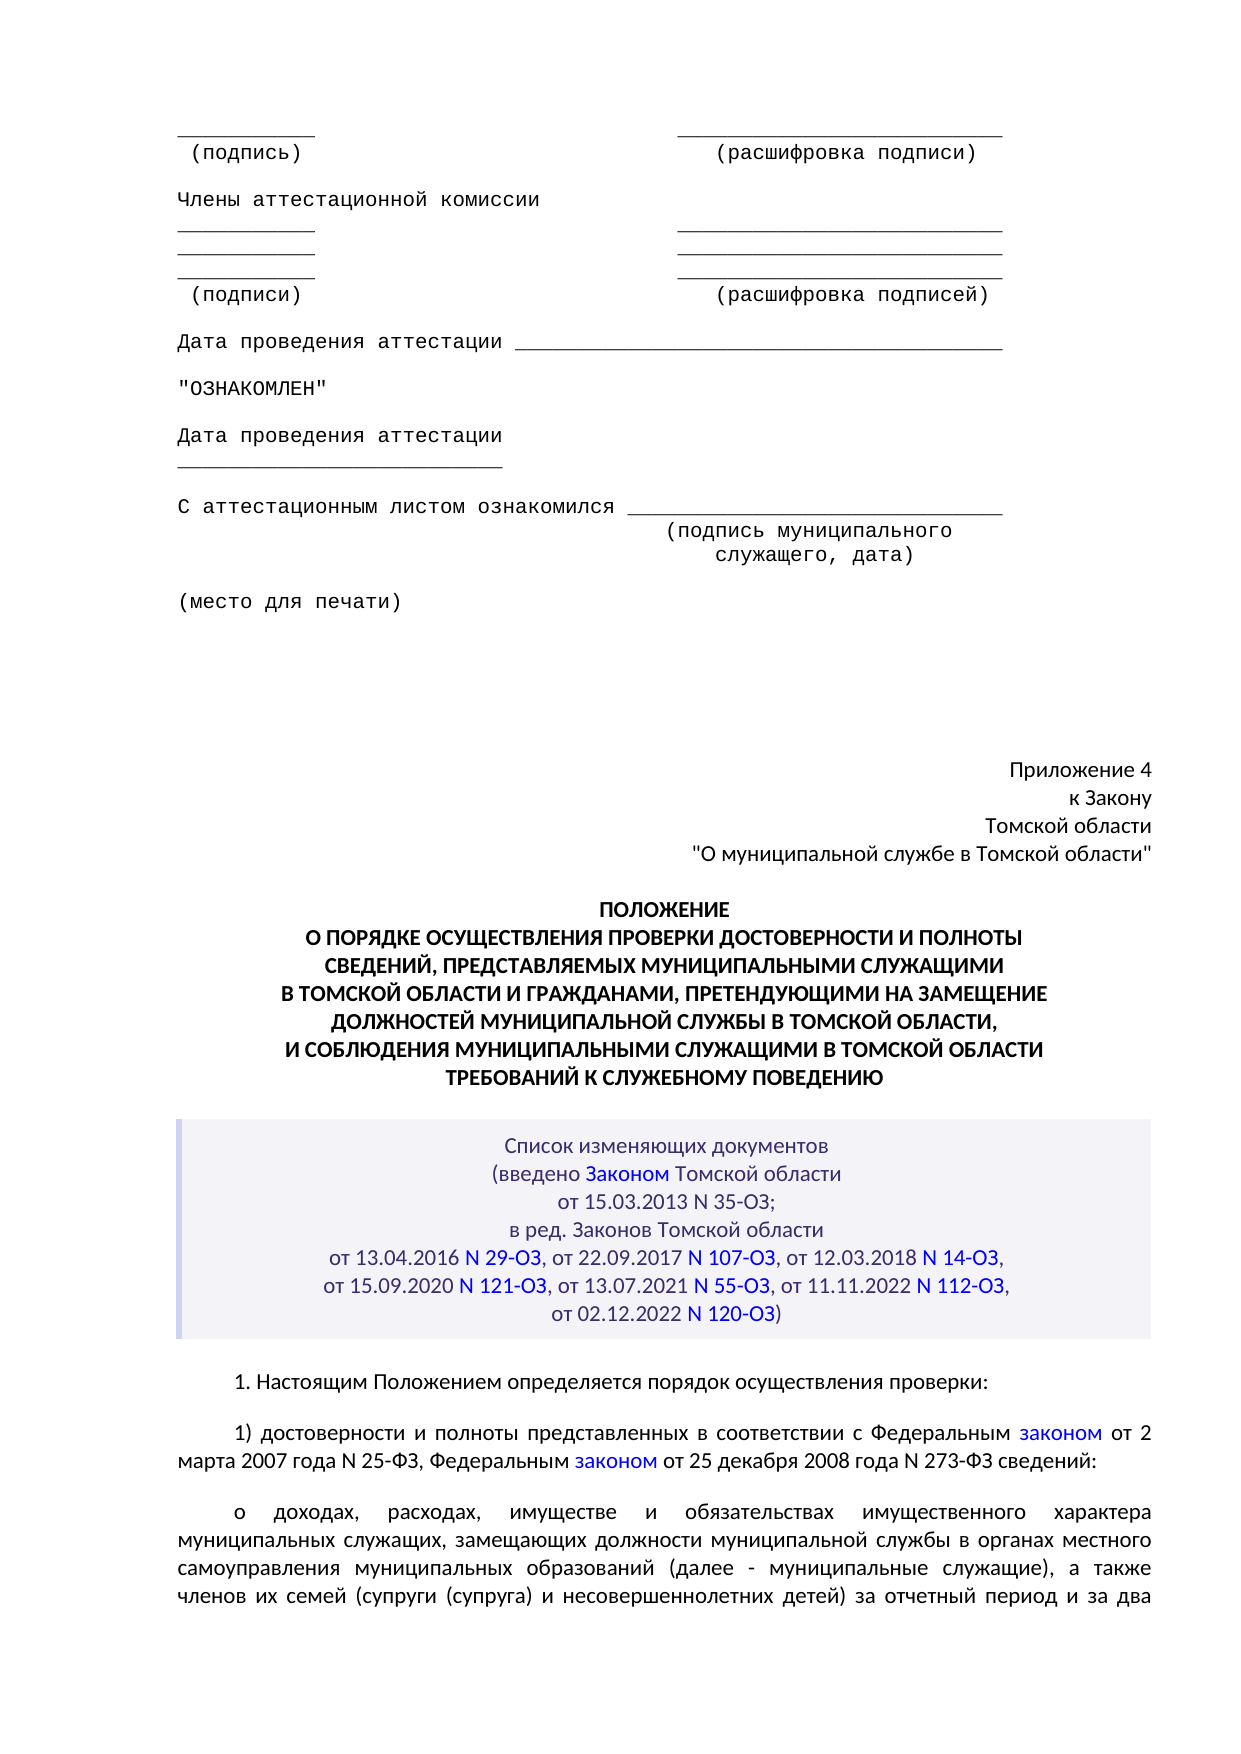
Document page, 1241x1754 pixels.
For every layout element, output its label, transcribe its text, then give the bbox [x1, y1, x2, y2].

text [177, 1497, 1152, 1609]
text (подпись муниципального [177, 520, 1152, 544]
text Дата проведения аттестации _______________________________________ [177, 331, 1152, 354]
text Томской области [177, 811, 1152, 839]
text Члены аттестационной комиссии [177, 189, 1152, 213]
text Приложение 4 [177, 755, 1152, 783]
title СВЕДЕНИЙ, ПРЕДСТАВЛЯЕМЫХ МУНИЦИПАЛЬНЫМИ СЛУЖАЩИМИ [177, 951, 1152, 979]
text к Закону [177, 783, 1152, 811]
text "ОЗНАКОМЛЕН" [177, 378, 1152, 402]
text С аттестационным листом ознакомился ______________________________ [177, 496, 1152, 520]
title ПОЛОЖЕНИЕ [177, 895, 1152, 923]
text (место для печати) [177, 591, 1152, 615]
title ТРЕБОВАНИЙ К СЛУЖЕБНОМУ ПОВЕДЕНИЮ [177, 1063, 1152, 1091]
text ___________ __________________________ [177, 118, 1152, 142]
text 1) достоверности и полноты представленных в соответствии с Федеральным законом от 2 марта 2007 года N 25-ФЗ, Федеральным законом от 25 декабря 2008 года N 273-ФЗ сведений: [177, 1418, 1152, 1474]
text "О муниципальной службе в Томской области" [177, 839, 1152, 867]
text (подпись) (расшифровка подписи) [177, 142, 1152, 165]
text __________________________ [177, 449, 1152, 473]
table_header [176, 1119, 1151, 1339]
title ДОЛЖНОСТЕЙ МУНИЦИПАЛЬНОЙ СЛУЖБЫ В ТОМСКОЙ ОБЛАСТИ, [177, 1007, 1152, 1035]
text ___________ __________________________ [177, 236, 1152, 260]
text ___________ __________________________ [177, 260, 1152, 284]
text Дата проведения аттестации [177, 426, 1152, 449]
text 1. Настоящим Положением определяется порядок осуществления проверки: [177, 1367, 1152, 1395]
title И СОБЛЮДЕНИЯ МУНИЦИПАЛЬНЫМИ СЛУЖАЩИМИ В ТОМСКОЙ ОБЛАСТИ [177, 1035, 1152, 1063]
text (подписи) (расшифровка подписей) [177, 284, 1152, 307]
title О ПОРЯДКЕ ОСУЩЕСТВЛЕНИЯ ПРОВЕРКИ ДОСТОВЕРНОСТИ И ПОЛНОТЫ [177, 923, 1152, 951]
text служащего, дата) [177, 544, 1152, 567]
title В ТОМСКОЙ ОБЛАСТИ И ГРАЖДАНАМИ, ПРЕТЕНДУЮЩИМИ НА ЗАМЕЩЕНИЕ [177, 979, 1152, 1007]
text ___________ __________________________ [177, 213, 1152, 236]
